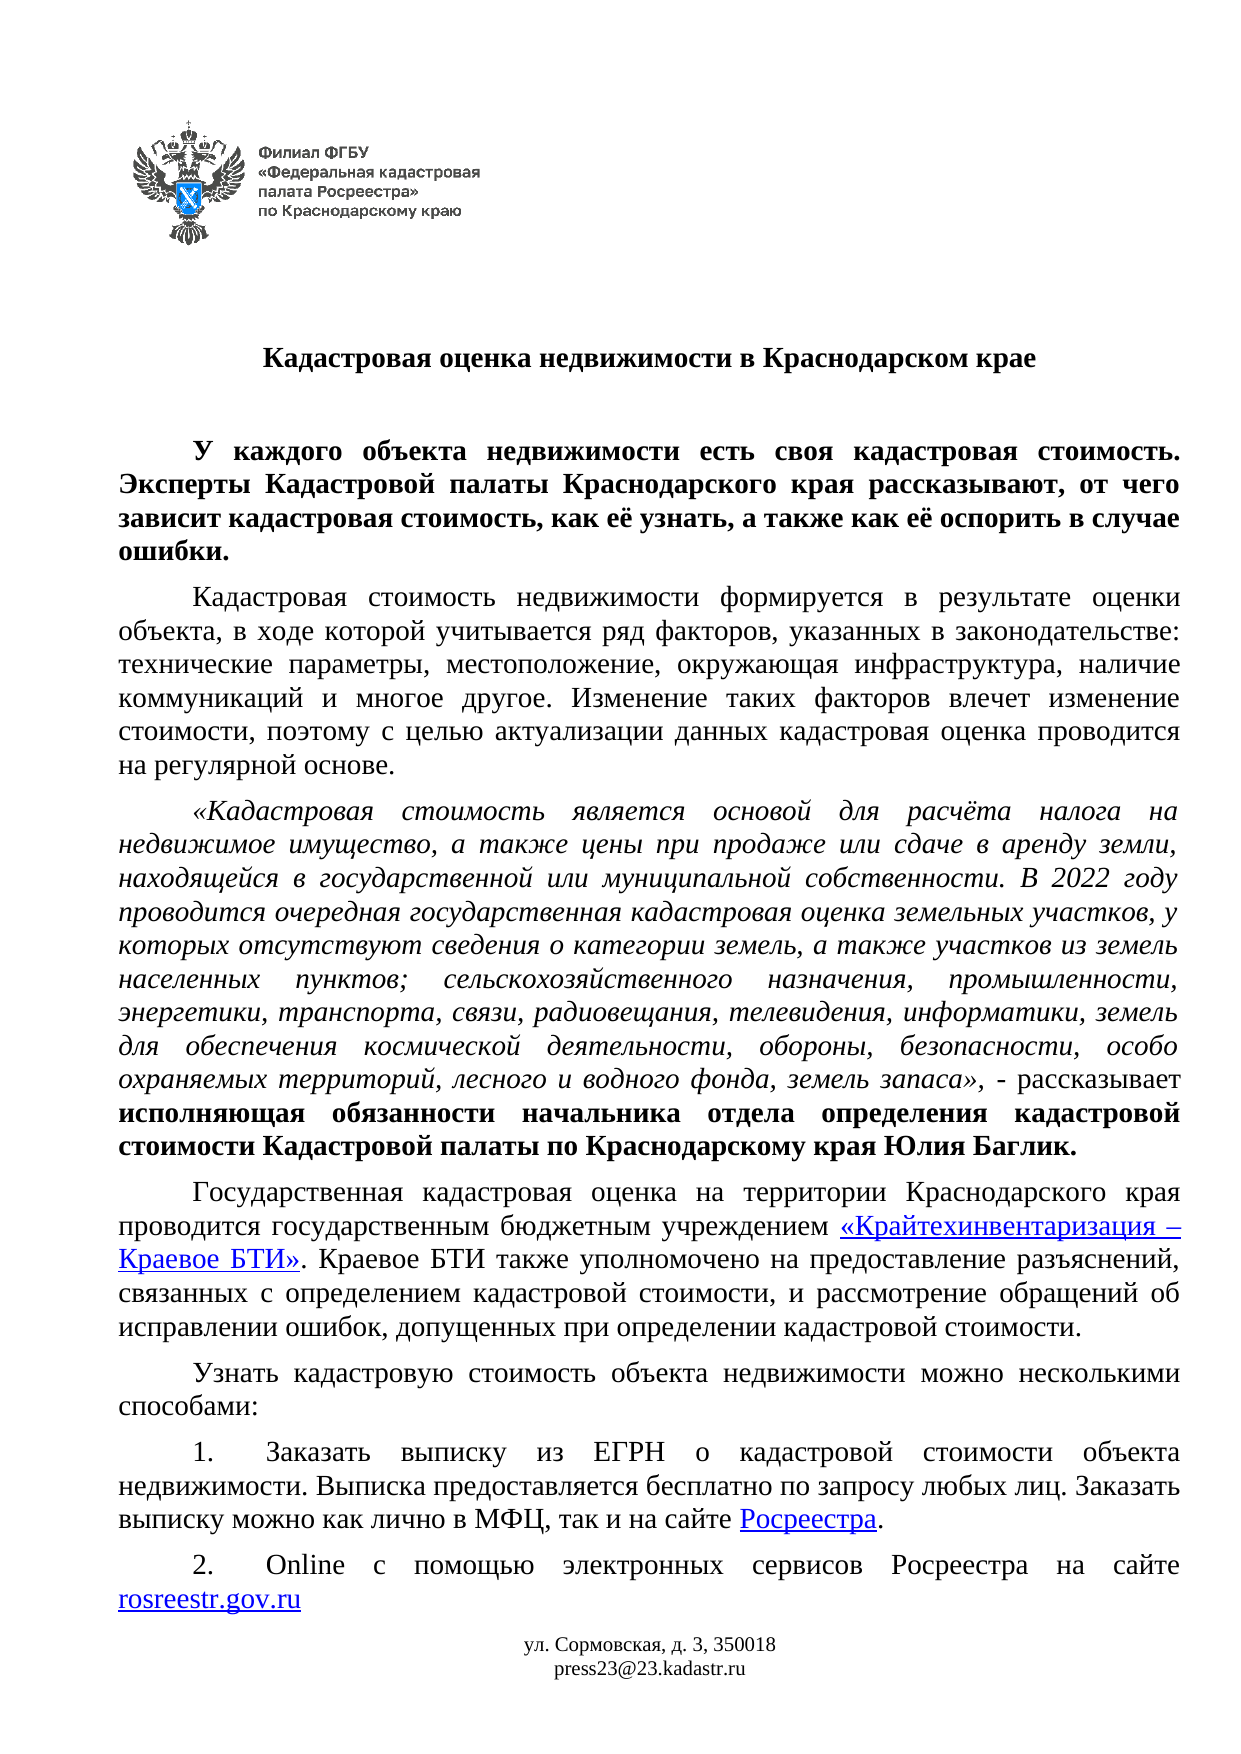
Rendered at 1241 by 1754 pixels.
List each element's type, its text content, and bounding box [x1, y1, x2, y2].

text Узнать кадастровую стоимость объекта недвижимости можно несколькими способами: [118, 1355, 1181, 1422]
picture [118, 118, 531, 248]
list Заказать выписку из ЕГРН о кадастровой стоимости объекта недвижимости. Выписка предоставляется бесплатно по запросу любых лиц. Заказать выписку можно как лично в МФЦ, так и на сайте Росреестра. [118, 1434, 1181, 1535]
text «Кадастровая стоимость является основой для расчёта налога на недвижимое имущество, а также цены при продаже или сдаче в аренду земли, находящейся в государственной или муниципальной собственности. В 2022 году проводится очередная государственная кадастровая оценка земельных участков, у которых отсутствуют сведения о категории земель, а также участков из земель населенных пунктов; сельскохозяйственного назначения, промышленности, энергетики, транспорта, связи, радиовещания, телевидения, информатики, земель для обеспечения космической деятельности, обороны, безопасности, особо охраняемых территорий, лесного и водного фонда, земель запаса», - рассказывает исполняющая обязанности начальника отдела определения кадастровой стоимости Кадастровой палаты по Краснодарскому края Юлия Баглик. [118, 793, 1181, 1162]
text Кадастровая оценка недвижимости в Краснодарском крае [118, 341, 1181, 374]
text Государственная кадастровая оценка на территории Краснодарского края проводится государственным бюджетным учреждением «Крайтехинвентаризация – Краевое БТИ». Краевое БТИ также уполномочено на предоставление разъяснений, связанных с определением кадастровой стоимости, и рассмотрение обращений об исправлении ошибок, допущенных при определении кадастровой стоимости. [118, 1174, 1181, 1342]
text Кадастровая стоимость недвижимости формируется в результате оценки объекта, в ходе которой учитывается ряд факторов, указанных в законодательстве: технические параметры, местоположение, окружающая инфраструктура, наличие коммуникаций и многое другое. Изменение таких факторов влечет изменение стоимости, поэтому с целью актуализации данных кадастровая оценка проводится на регулярной основе. [118, 579, 1181, 781]
text У каждого объекта недвижимости есть своя кадастровая стоимость. Эксперты Кадастровой палаты Краснодарского края рассказывают, от чего зависит кадастровая стоимость, как её узнать, а также как её оспорить в случае ошибки. [118, 433, 1181, 567]
list Online с помощью электронных сервисов Росреестра на сайте rosreestr.gov.ru [118, 1547, 1181, 1614]
